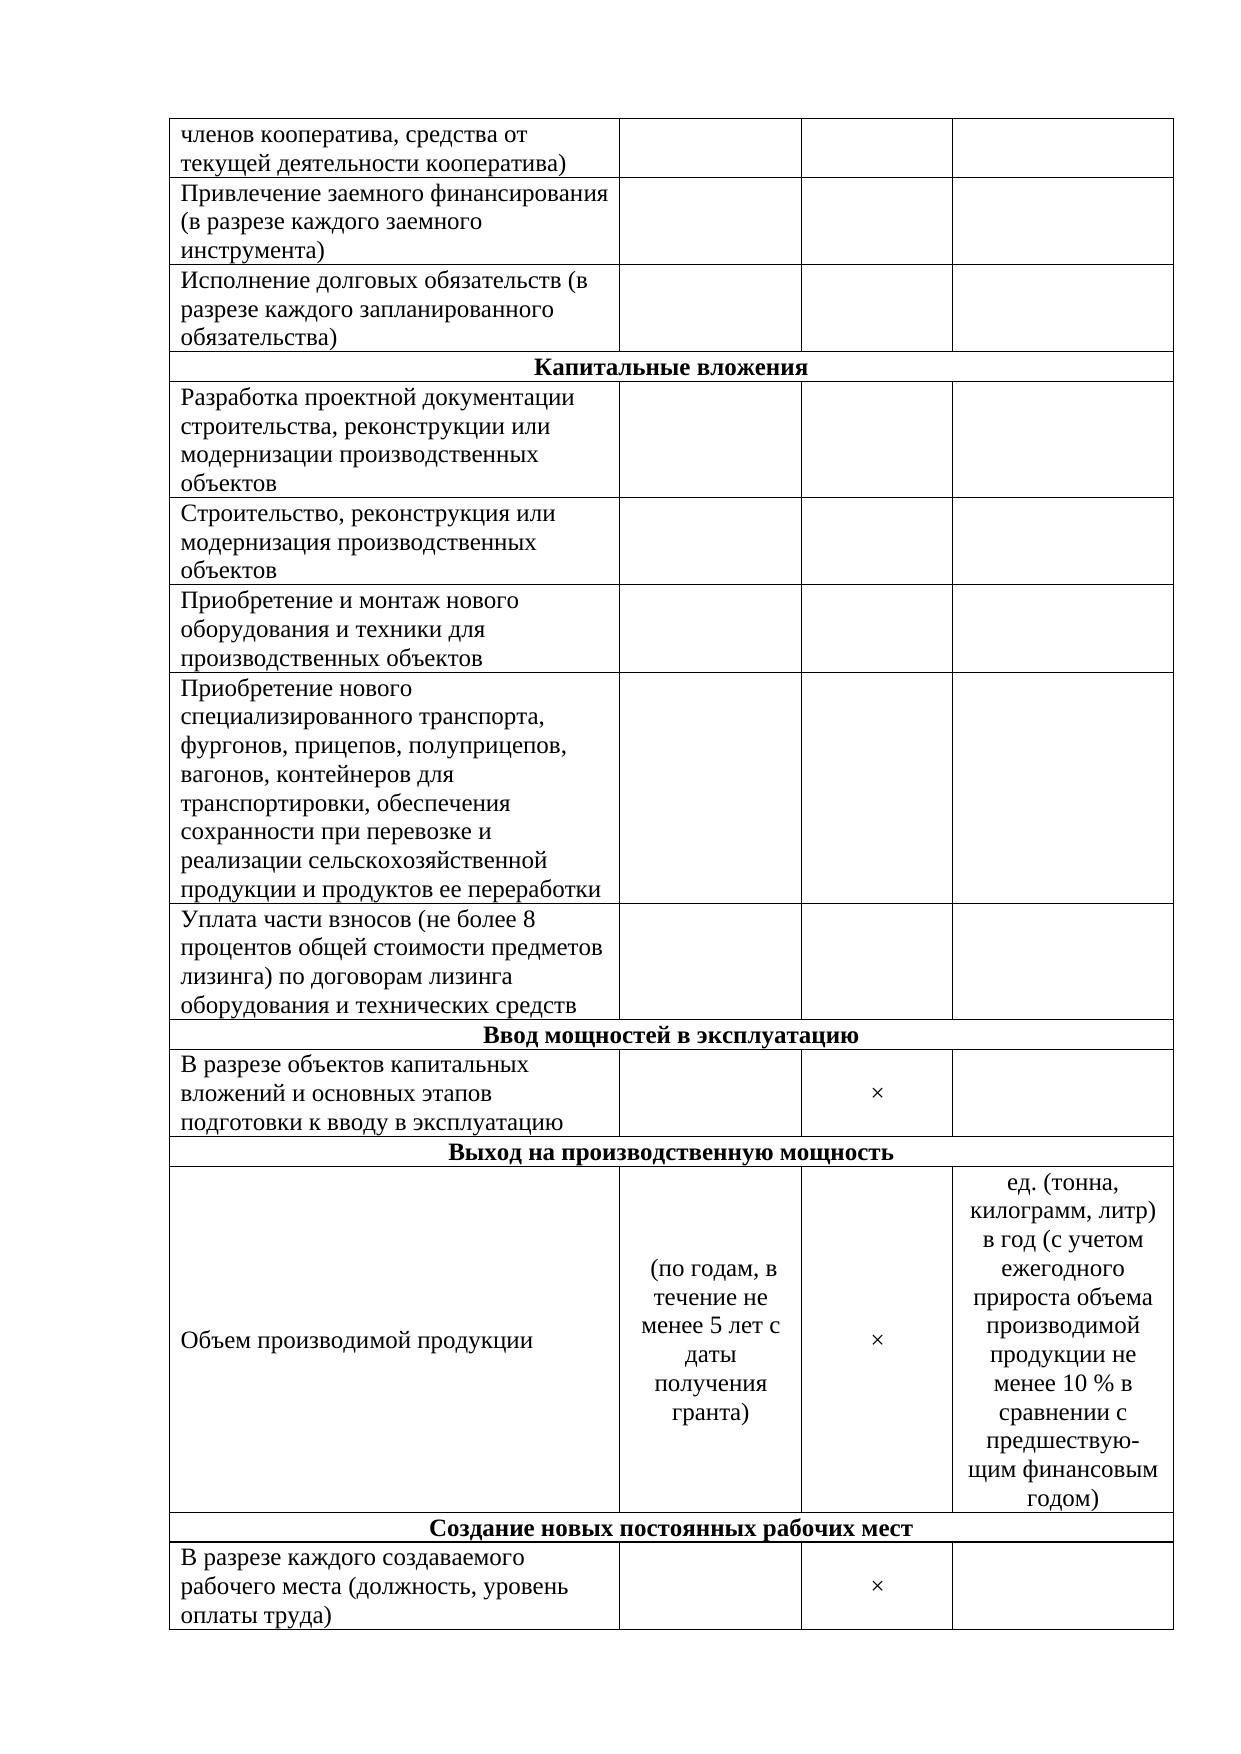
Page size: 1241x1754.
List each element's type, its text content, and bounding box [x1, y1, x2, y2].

table_cell [953, 904, 1173, 1019]
table_cell [953, 1543, 1173, 1629]
table_cell (по годам, в течение не менее 5 лет с даты получения гранта) [620, 1167, 801, 1512]
table_cell Уплата части взносов (не более 8 процентов общей стоимости предметов лизинга) по договорам лизинга оборудования и технических средств [170, 904, 619, 1019]
table_cell [953, 178, 1173, 264]
table_cell Создание новых постоянных рабочих мест [170, 1513, 1173, 1541]
table_cell [802, 904, 952, 1019]
table_cell Ввод мощностей в эксплуатацию [170, 1020, 1173, 1048]
table_cell Приобретение нового специализированного транспорта, фургонов, прицепов, полуприцепов, вагонов, контейнеров для транспортировки, обеспечения сохранности при перевозке и реализации сельскохозяйственной продукции и продуктов ее переработки [170, 673, 619, 903]
table_cell [802, 382, 952, 497]
table_cell [620, 673, 801, 903]
table_cell × [802, 1050, 952, 1136]
table_cell Привлечение заемного финансирования (в разрезе каждого заемного инструмента) [170, 178, 619, 264]
table_cell Капитальные вложения [170, 352, 1173, 381]
table_cell [802, 585, 952, 672]
table_cell [802, 178, 952, 264]
table_cell [953, 119, 1173, 177]
table_cell Выход на производственную мощность [170, 1137, 1173, 1166]
table_cell Объем производимой продукции [170, 1167, 619, 1512]
table_cell [620, 1543, 801, 1629]
table_cell ед. (тонна, килограмм, литр) в год (с учетом ежегодного прироста объема производимой продукции не менее 10 % в сравнении с предшествую-щим финансовым годом) [953, 1167, 1173, 1512]
table_cell [953, 673, 1173, 903]
table_cell [620, 904, 801, 1019]
table_cell [802, 498, 952, 584]
table_cell Приобретение и монтаж нового оборудования и техники для производственных объектов [170, 585, 619, 672]
table_cell [953, 585, 1173, 672]
table_cell В разрезе объектов капитальных вложений и основных этапов подготовки к вводу в эксплуатацию [170, 1050, 619, 1136]
table_cell Строительство, реконструкция или модернизация производственных объектов [170, 498, 619, 584]
table_cell [620, 178, 801, 264]
table_cell В разрезе каждого создаваемого рабочего места (должность, уровень оплаты труда) [170, 1543, 619, 1629]
table_cell [620, 119, 801, 177]
table_cell [802, 673, 952, 903]
table_cell [953, 1050, 1173, 1136]
table_cell [620, 382, 801, 497]
table_cell [620, 1050, 801, 1136]
table_cell [953, 498, 1173, 584]
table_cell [170, 119, 619, 177]
table_cell [620, 585, 801, 672]
table_cell [620, 265, 801, 351]
table_cell Разработка проектной документации строительства, реконструкции или модернизации производственных объектов [170, 382, 619, 497]
table_cell Исполнение долговых обязательств (в разрезе каждого запланированного обязательства) [170, 265, 619, 351]
table_cell [802, 119, 952, 177]
table_cell [802, 265, 952, 351]
table_cell × [802, 1167, 952, 1512]
table_cell [953, 265, 1173, 351]
table_cell × [802, 1543, 952, 1629]
table_cell [620, 498, 801, 584]
table_cell [953, 382, 1173, 497]
